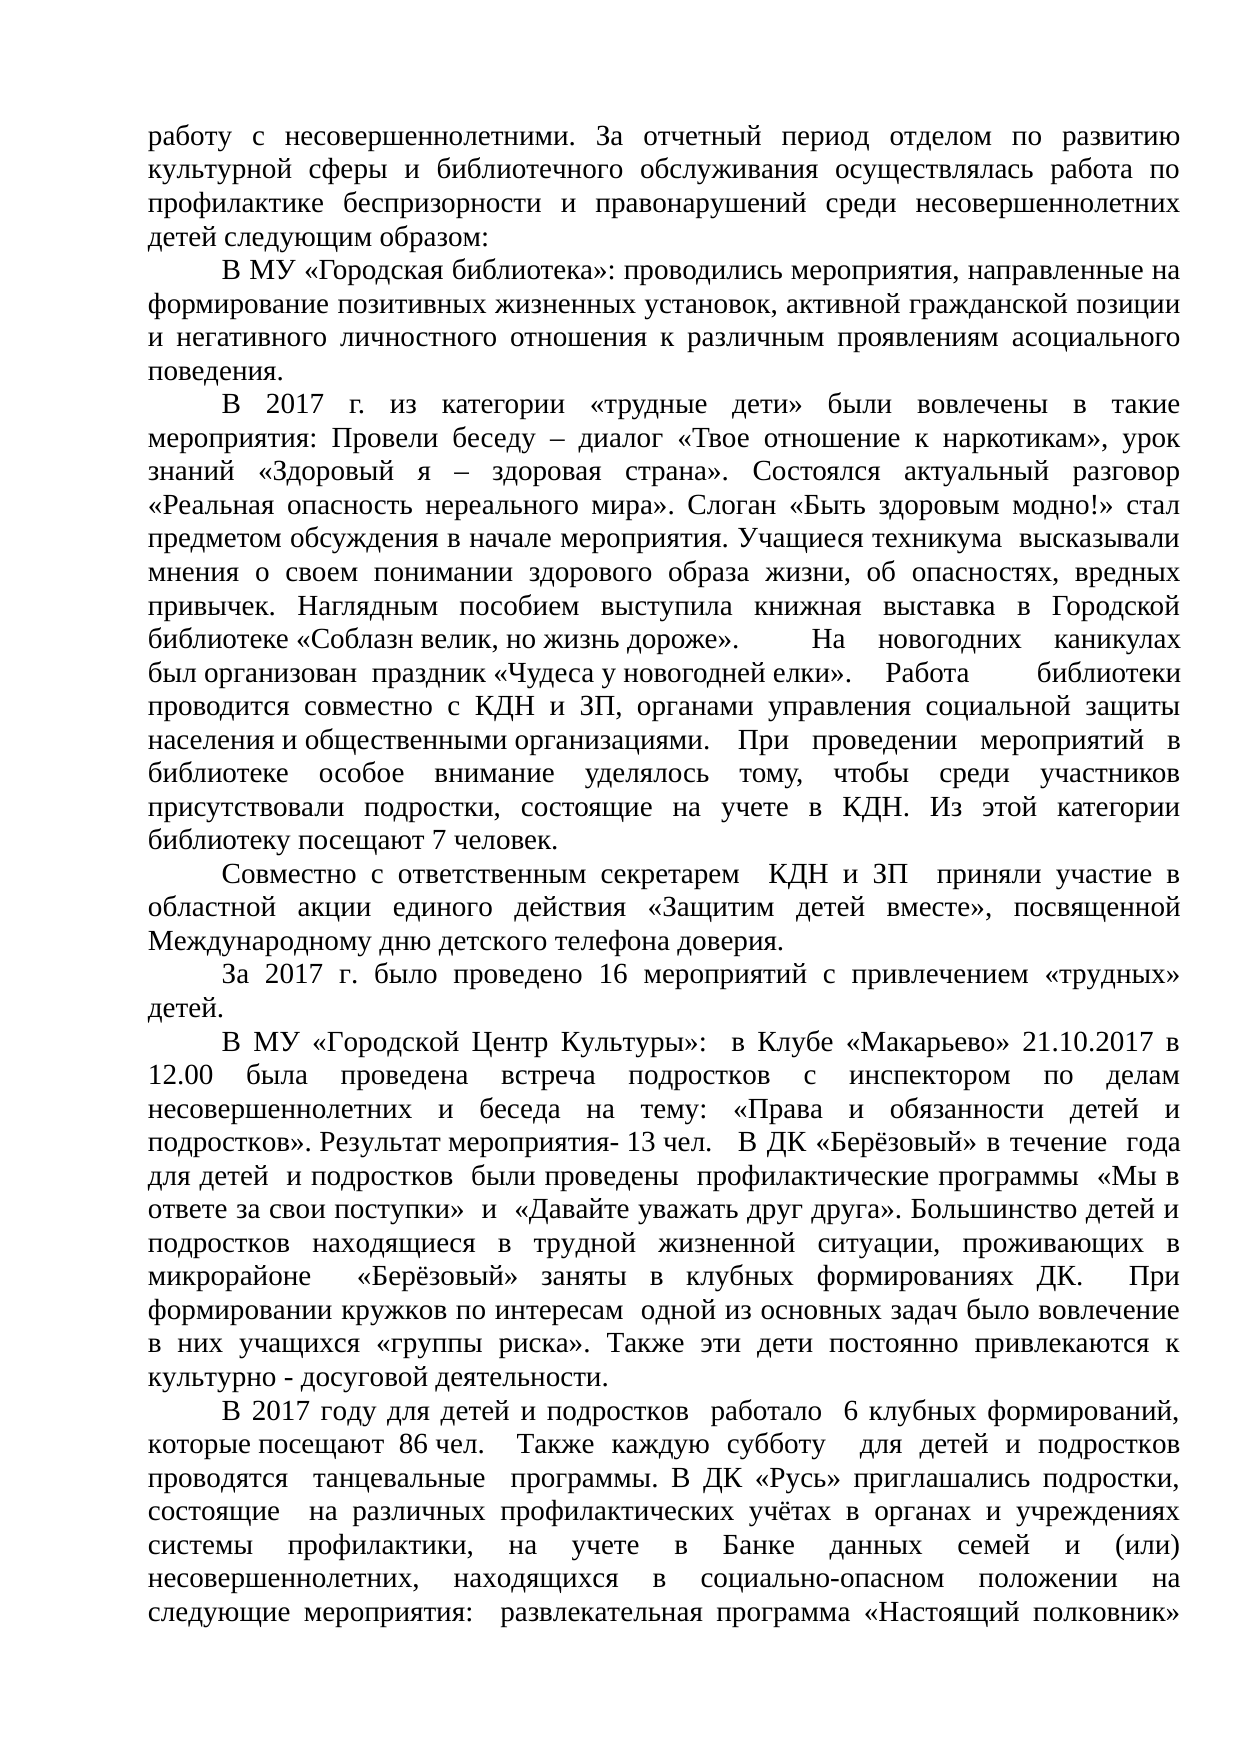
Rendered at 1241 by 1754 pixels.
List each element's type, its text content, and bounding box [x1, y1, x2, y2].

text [148, 1393, 1181, 1627]
subtitle В 2017 г. из категории «трудные дети» были вовлечены в такие мероприятия: Провели беседу – диалог «Твое отношение к наркотикам», урок знаний «Здоровый я – здоровая страна». Состоялся актуальный разговор «Реальная опасность нереального мира». Слоган «Быть здоровым модно!» стал предметом обсуждения в начале мероприятия. Учащиеся техникума высказывали мнения о своем понимании здорового образа жизни, об опасностях, вредных привычек. Наглядным пособием выступила книжная выставка в Городской библиотеке «Соблазн велик, но жизнь дороже». На новогодних каникулах был организован праздник «Чудеса у новогодней елки». Работа библиотеки проводится совместно с КДН и ЗП, органами управления социальной защиты населения и общественными организациями. При проведении мероприятий в библиотеке особое внимание уделялось тому, чтобы среди участников присутствовали подростки, состоящие на учете в КДН. Из этой категории библиотеку посещают 7 человек. [148, 386, 1181, 856]
text За 2017 г. было проведено 16 мероприятий с привлечением «трудных» детей. [148, 957, 1181, 1024]
text Совместно с ответственным секретарем КДН и ЗП приняли участие в областной акции единого действия «Защитим детей вместе», посвященной Международному дню детского телефона доверия. [148, 856, 1181, 957]
subtitle В МУ «Городская библиотека»: проводились мероприятия, направленные на формирование позитивных жизненных установок, активной гражданской позиции и негативного личностного отношения к различным проявлениям асоциального поведения. [148, 252, 1181, 386]
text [148, 118, 1181, 252]
text В МУ «Городской Центр Культуры»: в Клубе «Макарьево» 21.10.2017 в 12.00 была проведена встреча подростков с инспектором по делам несовершеннолетних и беседа на тему: «Права и обязанности детей и подростков». Результат мероприятия- 13 чел. В ДК «Берёзовый» в течение года для детей и подростков были проведены профилактические программы «Мы в ответе за свои поступки» и «Давайте уважать друг друга». Большинство детей и подростков находящиеся в трудной жизненной ситуации, проживающих в микрорайоне «Берёзовый» заняты в клубных формированиях ДК. При формировании кружков по интересам одной из основных задач было вовлечение в них учащихся «группы риска». Также эти дети постоянно привлекаются к культурно - досуговой деятельности. [148, 1024, 1181, 1393]
